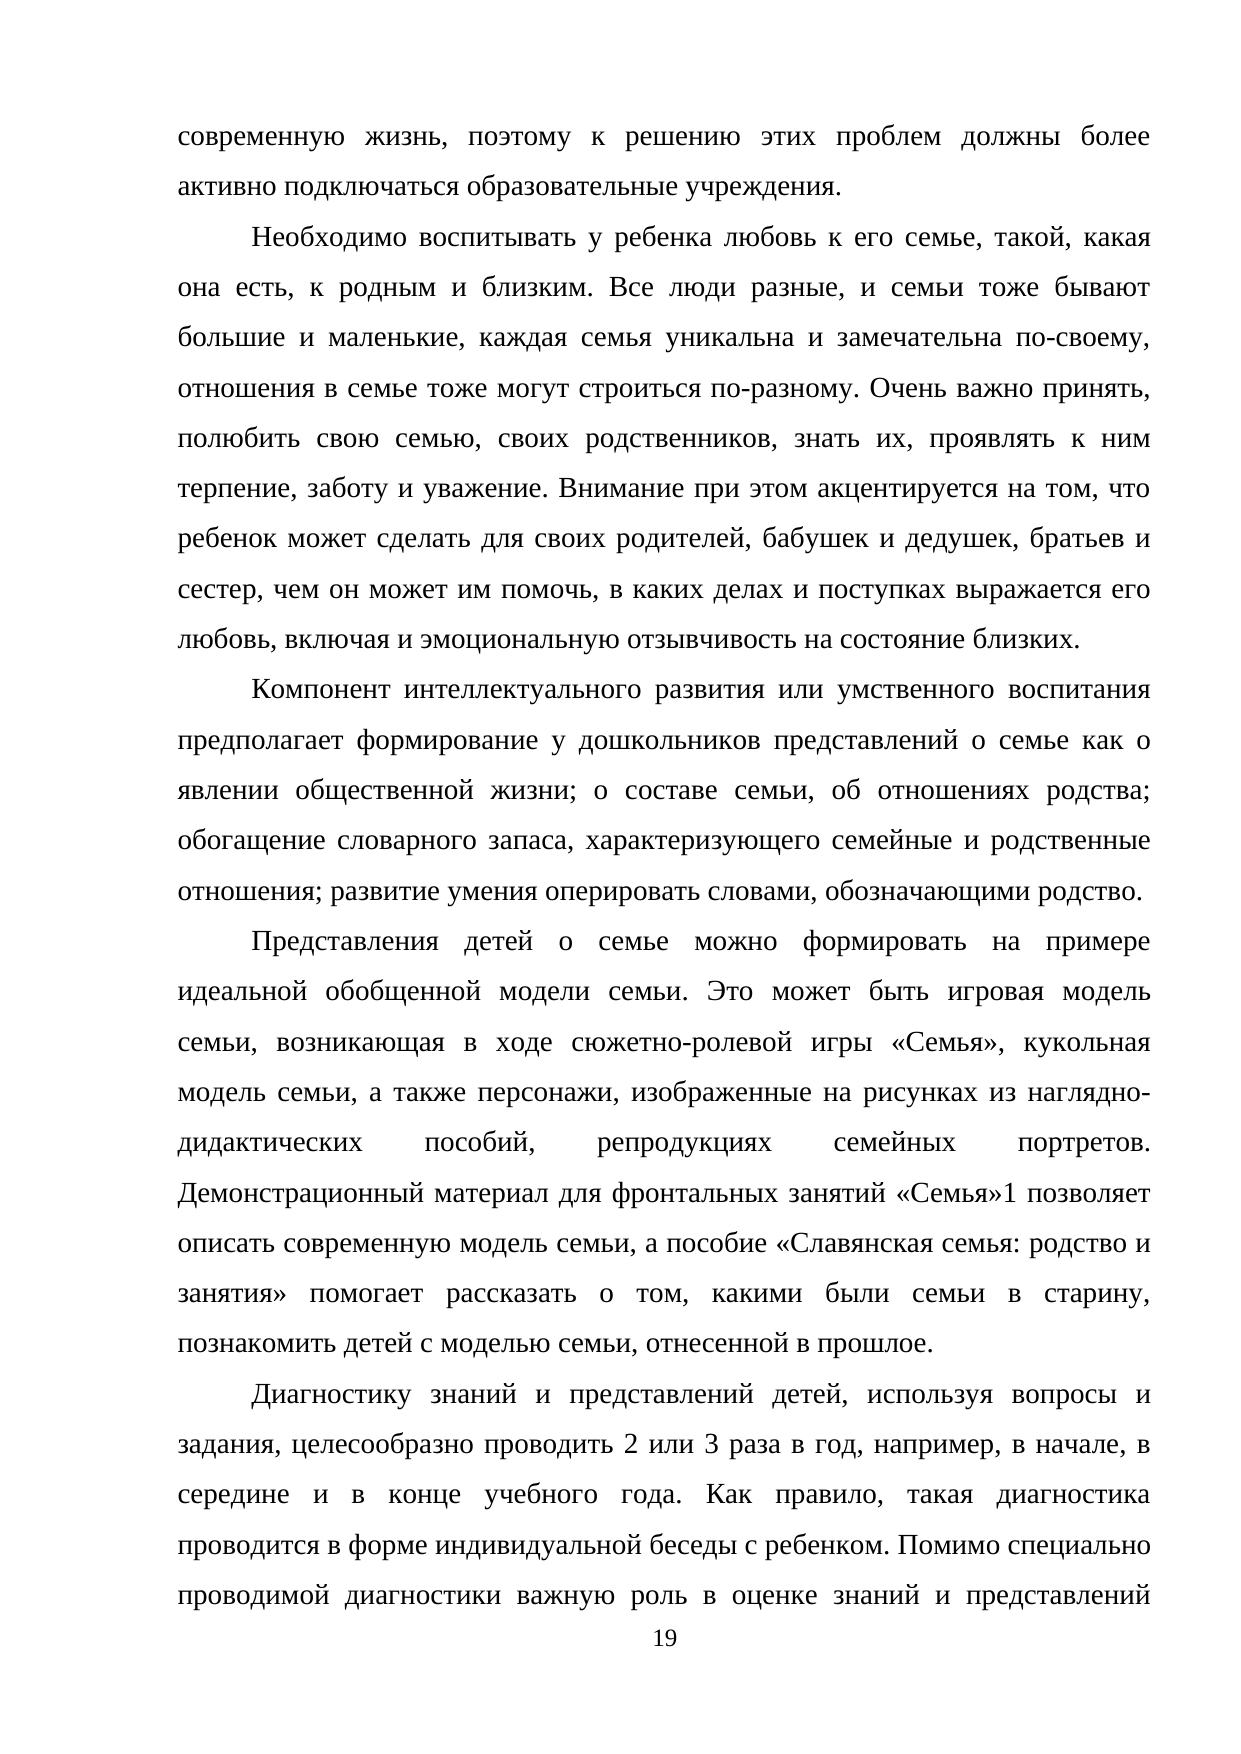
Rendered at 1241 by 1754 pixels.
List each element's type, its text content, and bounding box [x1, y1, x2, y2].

text Необходимо воспитывать у ребенка любовь к его семье, такой, какая она есть, к родным и близким. Все люди разные, и семьи тоже бывают большие и маленькие, каждая семья уникальна и замечательна по-своему, отношения в семье тоже могут строиться по-разному. Очень важно принять, полюбить свою семью, своих родственников, знать их, проявлять к ним терпение, заботу и уважение. Внимание при этом акцентируется на том, что ребенок может сделать для своих родителей, бабушек и дедушек, братьев и сестер, чем он может им помочь, в каких делах и поступках выражается его любовь, включая и эмоциональную отзывчивость на состояние близких. [177, 219, 1152, 655]
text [177, 1376, 1152, 1611]
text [177, 118, 1152, 202]
text Компонент интеллектуального развития или умственного воспитания предполагает формирование у дошкольников представлений о семье как о явлении общественной жизни; о составе семьи, об отношениях родства; обогащение словарного запаса, характеризующего семейные и родственные отношения; развитие умения оперировать словами, обозначающими родство. [177, 672, 1152, 906]
text Представления детей о семье можно формировать на примере идеальной обобщенной модели семьи. Это может быть игровая модель семьи, возникающая в ходе сюжетно-ролевой игры «Семья», кукольная модель семьи, а также персонажи, изображенные на рисунках из наглядно-дидактических пособий, репродукциях семейных портретов. Демонстрационный материал для фронтальных занятий «Семья»1 позволяет описать современную модель семьи, а пособие «Славянская семья: родство и занятия» помогает рассказать о том, какими были семьи в старину, познакомить детей с моделью семьи, отнесенной в прошлое. [177, 923, 1152, 1359]
